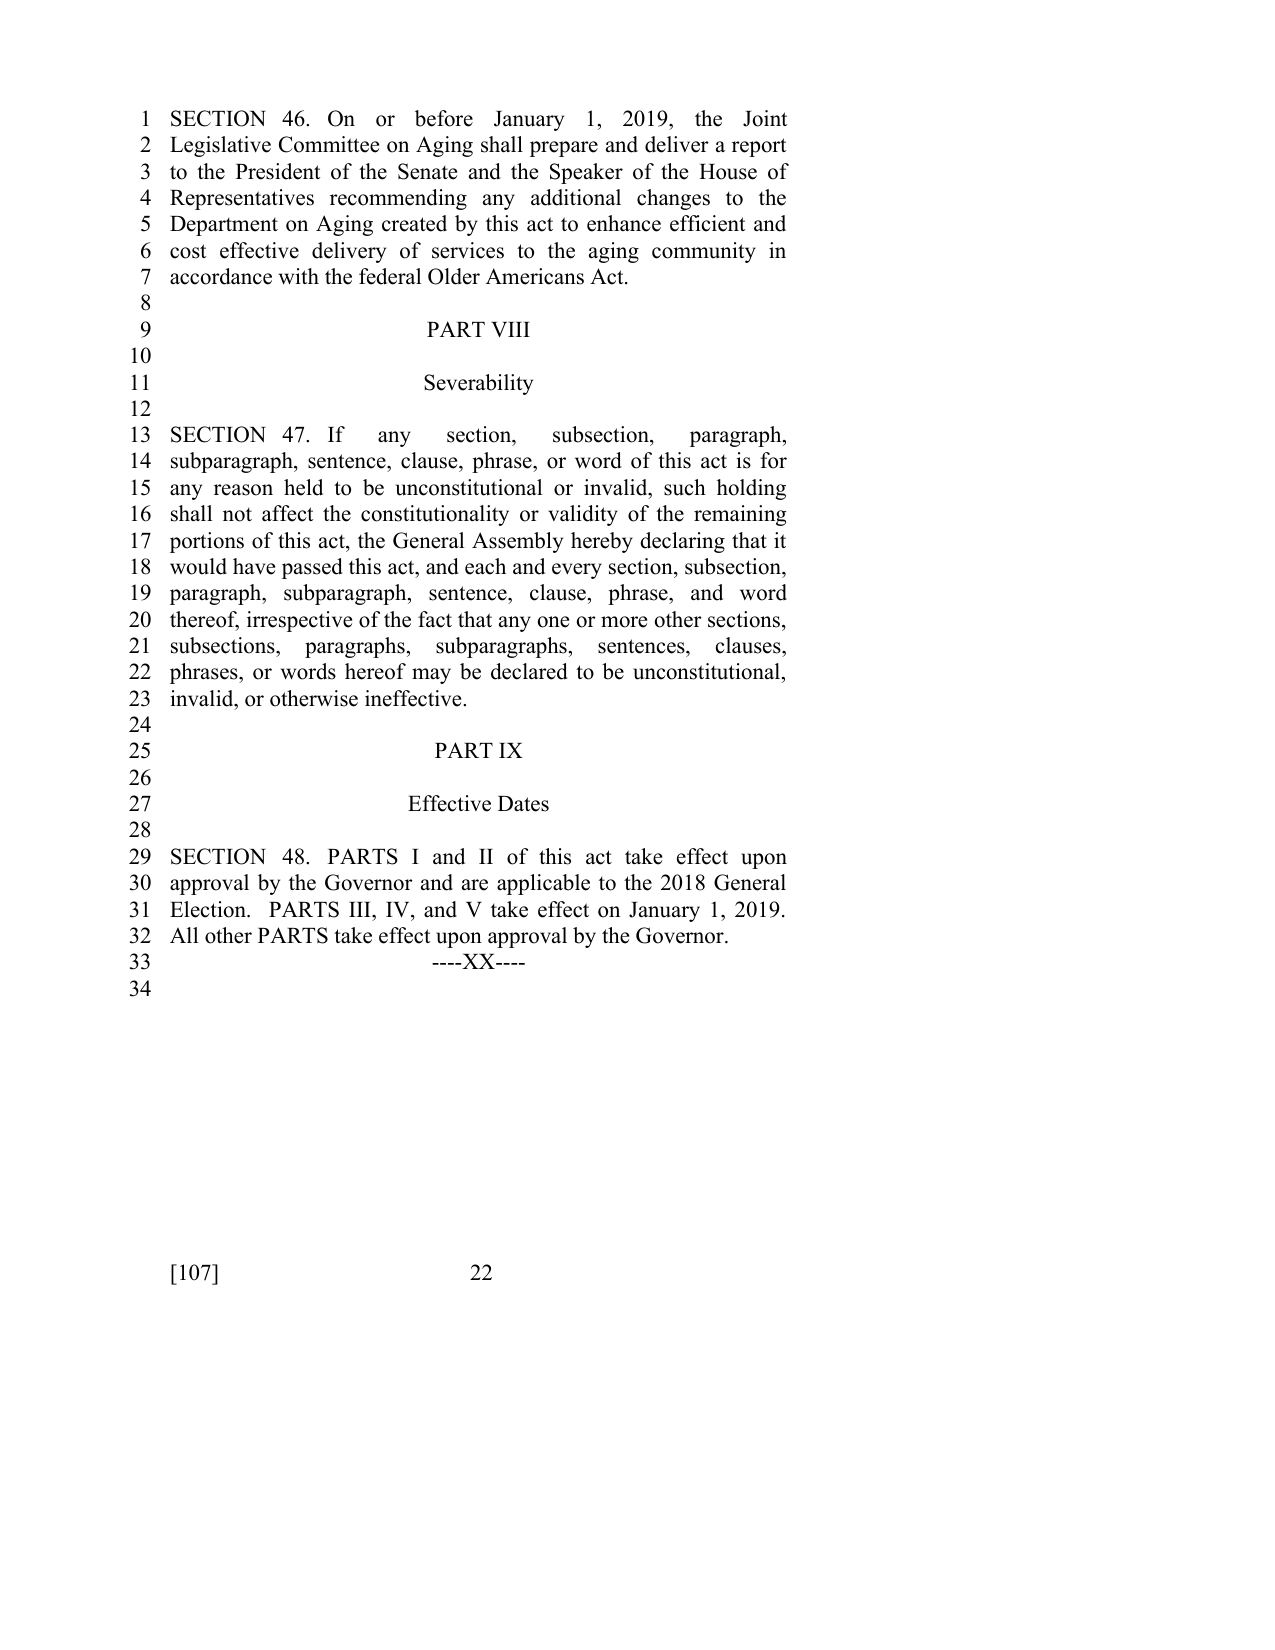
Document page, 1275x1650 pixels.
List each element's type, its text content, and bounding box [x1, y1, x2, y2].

text SECTION 47. If any section, subsection, paragraph, subparagraph, sentence, clause, phrase, or word of this act is for any reason held to be unconstitutional or invalid, such holding shall not affect the constitutionality or validity of the remaining portions of this act, the General Assembly hereby declaring that it would have passed this act, and each and every section, subsection, paragraph, subparagraph, sentence, clause, phrase, and word thereof, irrespective of the fact that any one or more other sections, subsections, paragraphs, subparagraphs, sentences, clauses, phrases, or words hereof may be declared to be unconstitutional, invalid, or otherwise ineffective. [169, 421, 787, 711]
text ----XX---- [169, 948, 787, 975]
text Severability [169, 368, 787, 395]
text SECTION 48. PARTS I and II of this act take effect upon approval by the Governor and are applicable to the 2018 General Election. PARTS III, IV, and V take effect on January 1, 2019. All other PARTS take effect upon approval by the Governor. [169, 843, 787, 948]
text Effective Dates [169, 790, 787, 817]
text SECTION 46. On or before January 1, 2019, the Joint Legislative Committee on Aging shall prepare and deliver a report to the President of the Senate and the Speaker of the House of Representatives recommending any additional changes to the Department on Aging created by this act to enhance efficient and cost effective delivery of services to the aging community in accordance with the federal Older Americans Act. [169, 105, 787, 289]
text PART VIII [169, 316, 787, 342]
text PART IX [169, 737, 787, 764]
